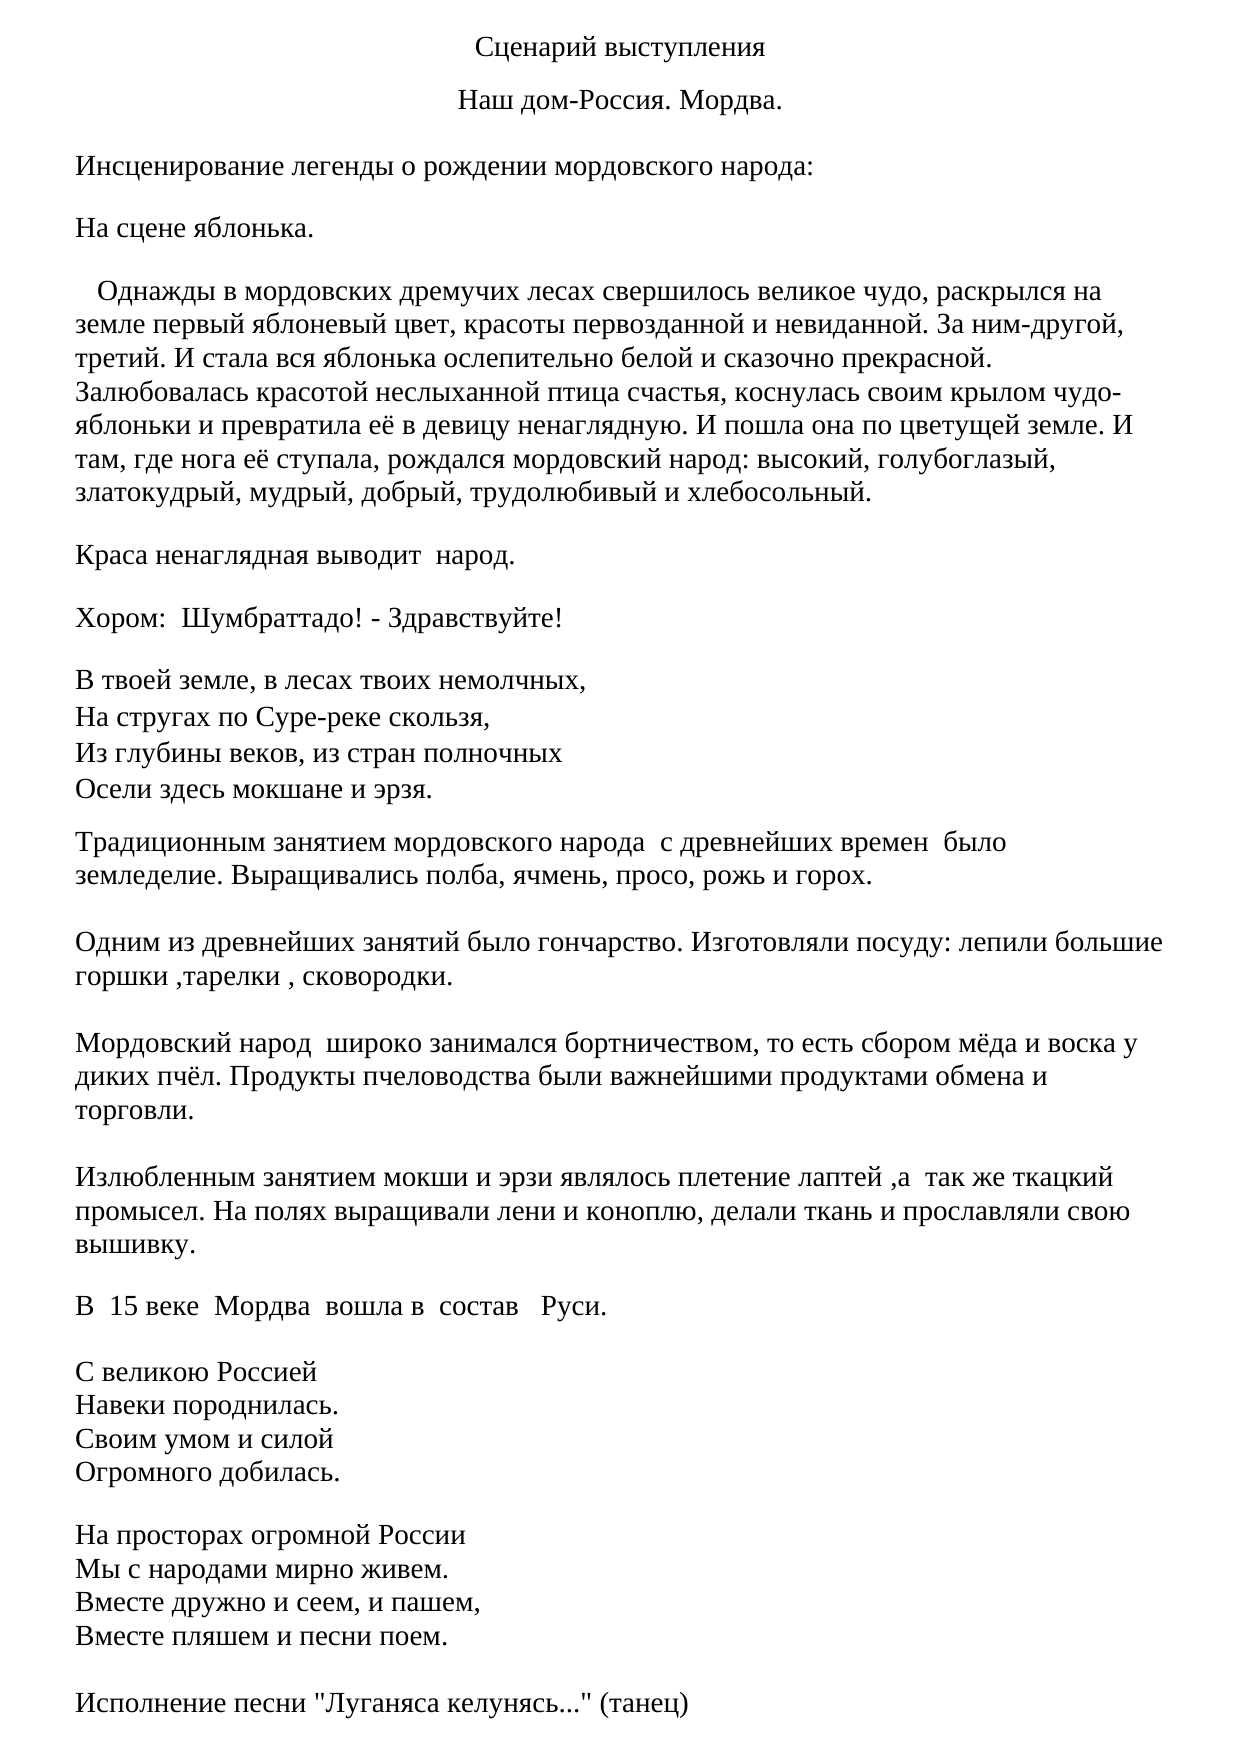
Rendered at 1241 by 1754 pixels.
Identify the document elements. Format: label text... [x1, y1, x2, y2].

text Вместе дружно и сеем, и пашем, [75, 1584, 1165, 1618]
text С великою Россией Навеки породнилась. Своим умом и силой Огромного добилась. [75, 1354, 1165, 1488]
text Мы с народами мирно живем. [75, 1551, 1165, 1584]
text На просторах огромной России [75, 1517, 1165, 1551]
text На сцене яблонька. [75, 210, 1165, 244]
text Наш дом-Россия. Мордва. [75, 82, 1165, 116]
text Однажды в мордовских дремучих лесах свершилось великое чудо, раскрылся на земле первый яблоневый цвет, красоты первозданной и невиданной. За ним-другой, третий. И стала вся яблонька ослепительно белой и сказочно прекрасной. Залюбовалась красотой неслыханной птица счастья, коснулась своим крылом чудо-яблоньки и превратила её в девицу ненаглядную. И пошла она по цветущей земле. И там, где нога её ступала, рождался мордовский народ: высокий, голубоглазый, златокудрый, мудрый, добрый, трудолюбивый и хлебосольный. [75, 273, 1165, 508]
text Исполнение песни "Луганяса келунясь..." (танец) [75, 1685, 1165, 1718]
text Мордовский народ широко занимался бортничеством, то есть сбором мёда и воска у диких пчёл. Продукты пчеловодства были важнейшими продуктами обмена и торговли. [75, 1025, 1165, 1126]
text Вместе пляшем и песни поем. [75, 1618, 1165, 1651]
text В 15 веке Мордва вошла в состав Руси. [75, 1288, 1165, 1322]
text Сценарий выступления [75, 29, 1165, 63]
text Одним из древнейших занятий было гончарство. Изготовляли посуду: лепили большие горшки ,тарелки , сковородки. [453, 924, 1165, 991]
text В твоей земле, в лесах твоих немолчных, На стругах по Суре-реке скользя, Из глубины веков, из стран полночных Осели здесь мокшане и эрзя. [75, 662, 1165, 804]
text Традиционным занятием мордовского народа с древнейших времен было земледелие. Выращивались полба, ячмень, просо, рожь и горох. [75, 824, 1165, 891]
text Излюбленным занятием мокши и эрзи являлось плетение лаптей ,а так же ткацкий промысел. На полях выращивали лени и коноплю, делали ткань и прославляли свою вышивку. [75, 1159, 1165, 1260]
text Хором: Шумбраттадо! - Здравствуйте! [75, 600, 1165, 633]
text Краса ненаглядная выводит народ. [75, 537, 1165, 571]
text Инсценирование легенды о рождении мордовского народа: [75, 148, 1165, 181]
